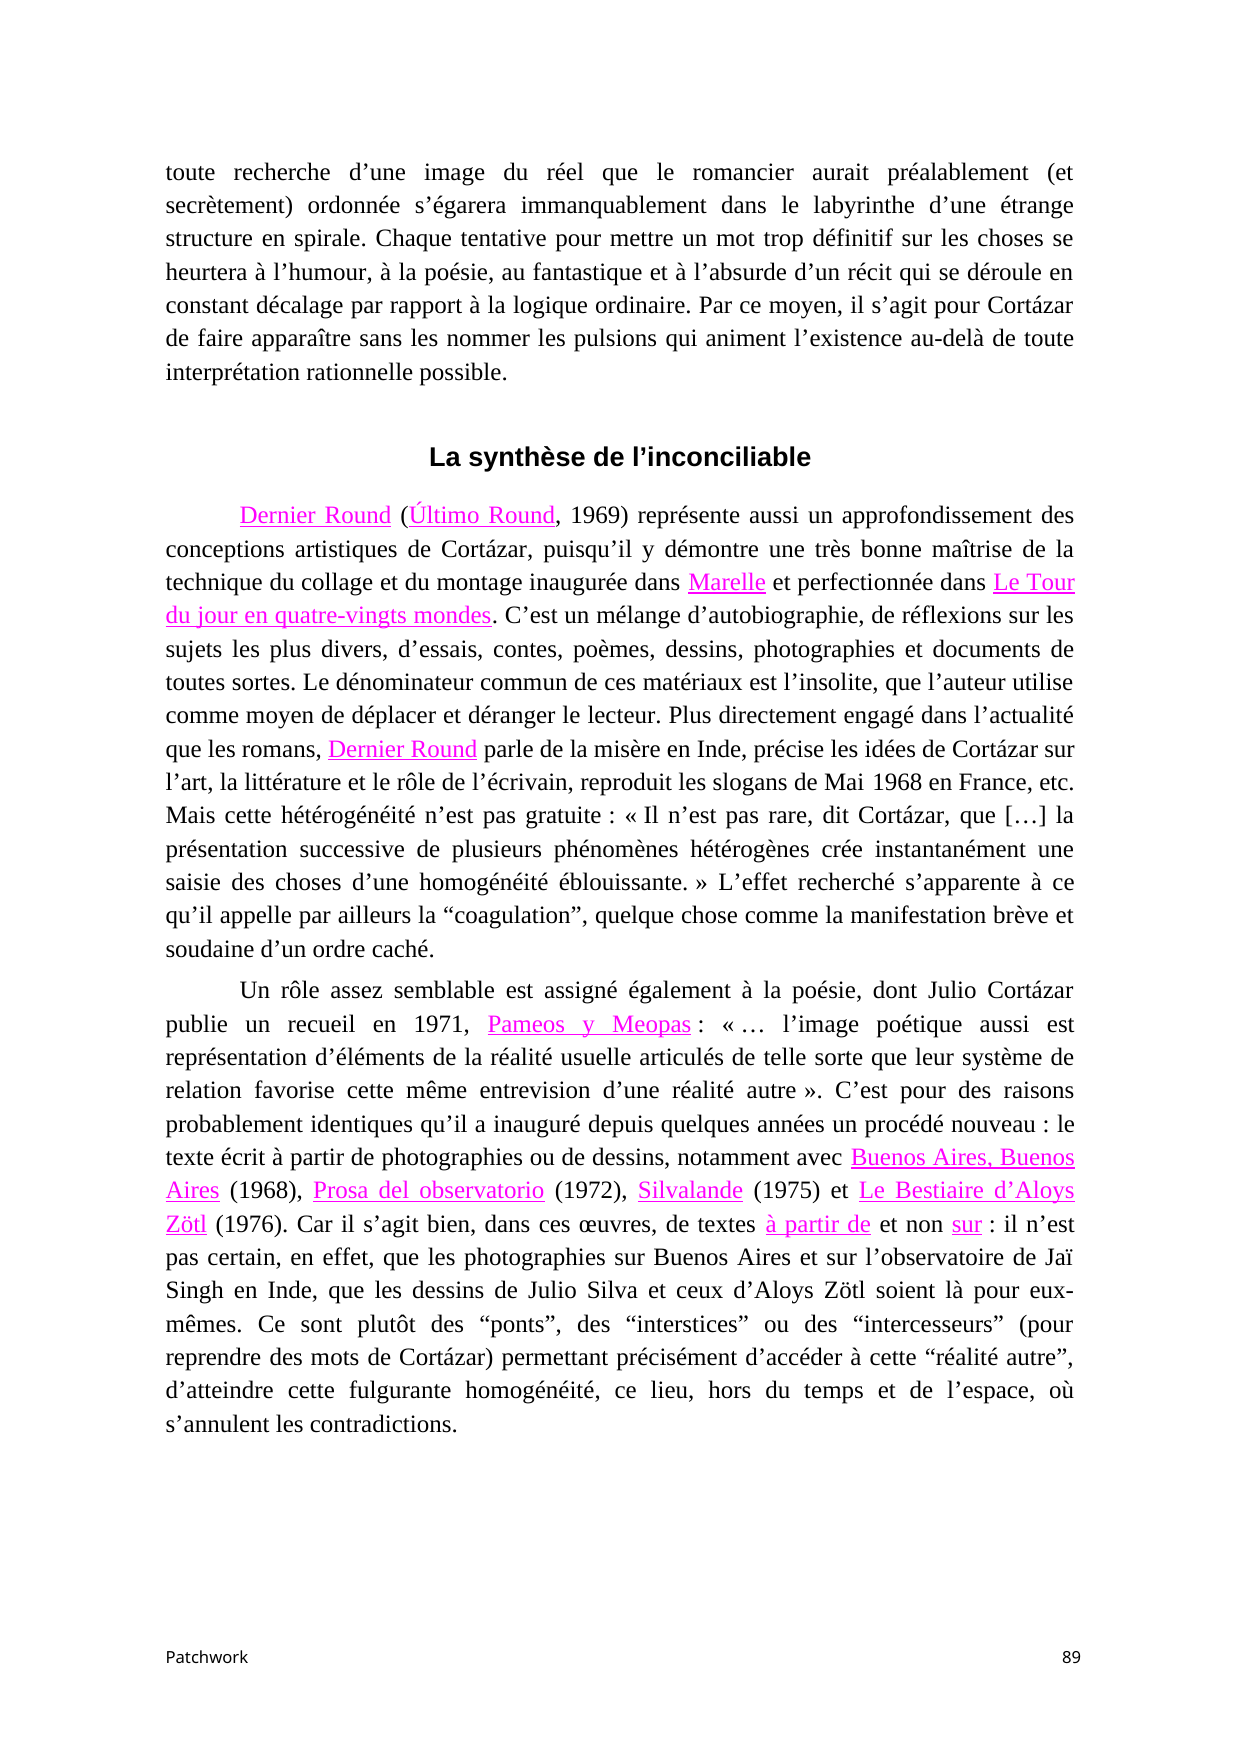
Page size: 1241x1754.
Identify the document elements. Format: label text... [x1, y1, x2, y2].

subtitle La synthèse de l’inconciliable [283, 441, 957, 472]
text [165, 153, 1075, 387]
text Un rôle assez semblable est assigné également à la poésie, dont Julio Cortázar publie un recueil en 1971, Pameos y Meopas : « … l’image poétique aussi est représentation d’éléments de la réalité usuelle articulés de telle sorte que leur système de relation favorise cette même entrevision d’une réalité autre ». C’est pour des raisons probablement identiques qu’il a inauguré depuis quelques années un procédé nouveau : le texte écrit à partir de photographies ou de dessins, notamment avec Buenos Aires, Buenos Aires (1968), Prosa del observatorio (1972), Silvalande (1975) et Le Bestiaire d’Aloys Zötl (1976). Car il s’agit bien, dans ces œuvres, de textes à partir de et non sur : il n’est pas certain, en effet, que les photographies sur Buenos Aires et sur l’observatoire de Jaï Singh en Inde, que les dessins de Julio Silva et ceux d’Aloys Zötl soient là pour eux-mêmes. Ce sont plutôt des “ponts”, des “interstices” ou des “intercesseurs” (pour reprendre des mots de Cortázar) permettant précisément d’accéder à cette “réalité autre”, d’atteindre cette fulgurante homogénéité, ce lieu, hors du temps et de l’espace, où s’annulent les contradictions. [165, 972, 1075, 1439]
text Dernier Round (Último Round, 1969) représente aussi un approfondissement des conceptions artistiques de Cortázar, puisqu’il y démontre une très bonne maîtrise de la technique du collage et du montage inaugurée dans Marelle et perfectionnée dans Le Tour du jour en quatre-vingts mondes. C’est un mélange d’autobiographie, de réflexions sur les sujets les plus divers, d’essais, contes, poèmes, dessins, photographies et documents de toutes sortes. Le dénominateur commun de ces matériaux est l’insolite, que l’auteur utilise comme moyen de déplacer et déranger le lecteur. Plus directement engagé dans l’actualité que les romans, Dernier Round parle de la misère en Inde, précise les idées de Cortázar sur l’art, la littérature et le rôle de l’écrivain, reproduit les slogans de Mai 1968 en France, etc. Mais cette hétérogénéité n’est pas gratuite : « Il n’est pas rare, dit Cortázar, que […] la présentation successive de plusieurs phénomènes hétérogènes crée instantanément une saisie des choses d’une homogénéité éblouissante. » L’effet recherché s’apparente à ce qu’il appelle par ailleurs la “coagulation”, quelque chose comme la manifestation brève et soudaine d’un ordre caché. [165, 497, 1075, 964]
